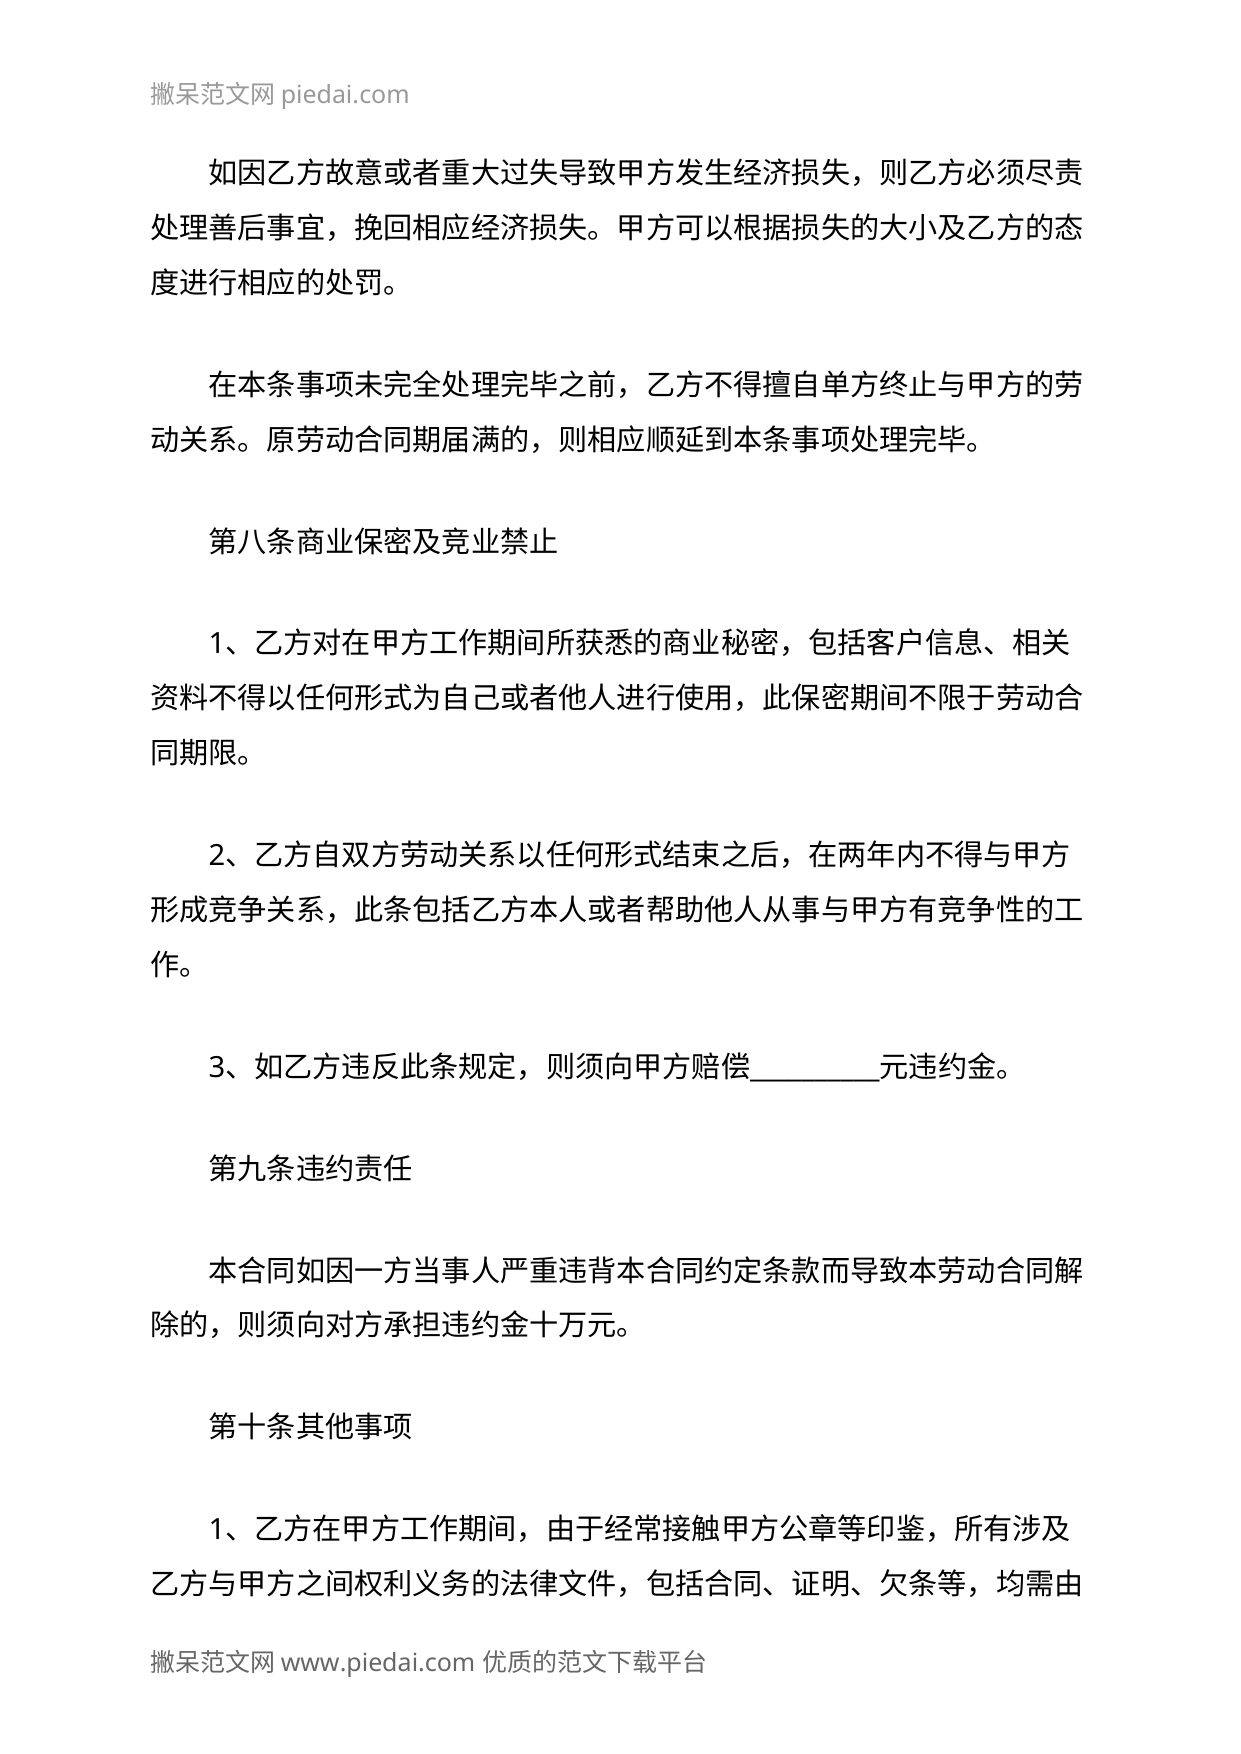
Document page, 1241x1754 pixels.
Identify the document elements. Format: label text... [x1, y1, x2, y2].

text 第九条违约责任 [150, 1145, 1090, 1188]
text 第十条其他事项 [150, 1404, 1090, 1446]
text 1、乙方对在甲方工作期间所获悉的商业秘密，包括客户信息、相关资料不得以任何形式为自己或者他人进行使用，此保密期间不限于劳动合同期限。 [150, 620, 1090, 772]
text 第八条商业保密及竞业禁止 [150, 518, 1090, 561]
text 在本条事项未完全处理完毕之前，乙方不得擅自单方终止与甲方的劳动关系。原劳动合同期届满的，则相应顺延到本条事项处理完毕。 [150, 362, 1090, 459]
text 2、乙方自双方劳动关系以任何形式结束之后，在两年内不得与甲方形成竞争关系，此条包括乙方本人或者帮助他人从事与甲方有竞争性的工作。 [150, 832, 1090, 984]
text 本合同如因一方当事人严重违背本合同约定条款而导致本劳动合同解除的，则须向对方承担违约金十万元。 [150, 1247, 1090, 1344]
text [150, 1506, 1090, 1603]
text 如因乙方故意或者重大过失导致甲方发生经济损失，则乙方必须尽责处理善后事宜，挽回相应经济损失。甲方可以根据损失的大小及乙方的态度进行相应的处罚。 [150, 150, 1090, 302]
text 3、如乙方违反此条规定，则须向甲方赔偿__________元违约金。 [150, 1043, 1090, 1086]
